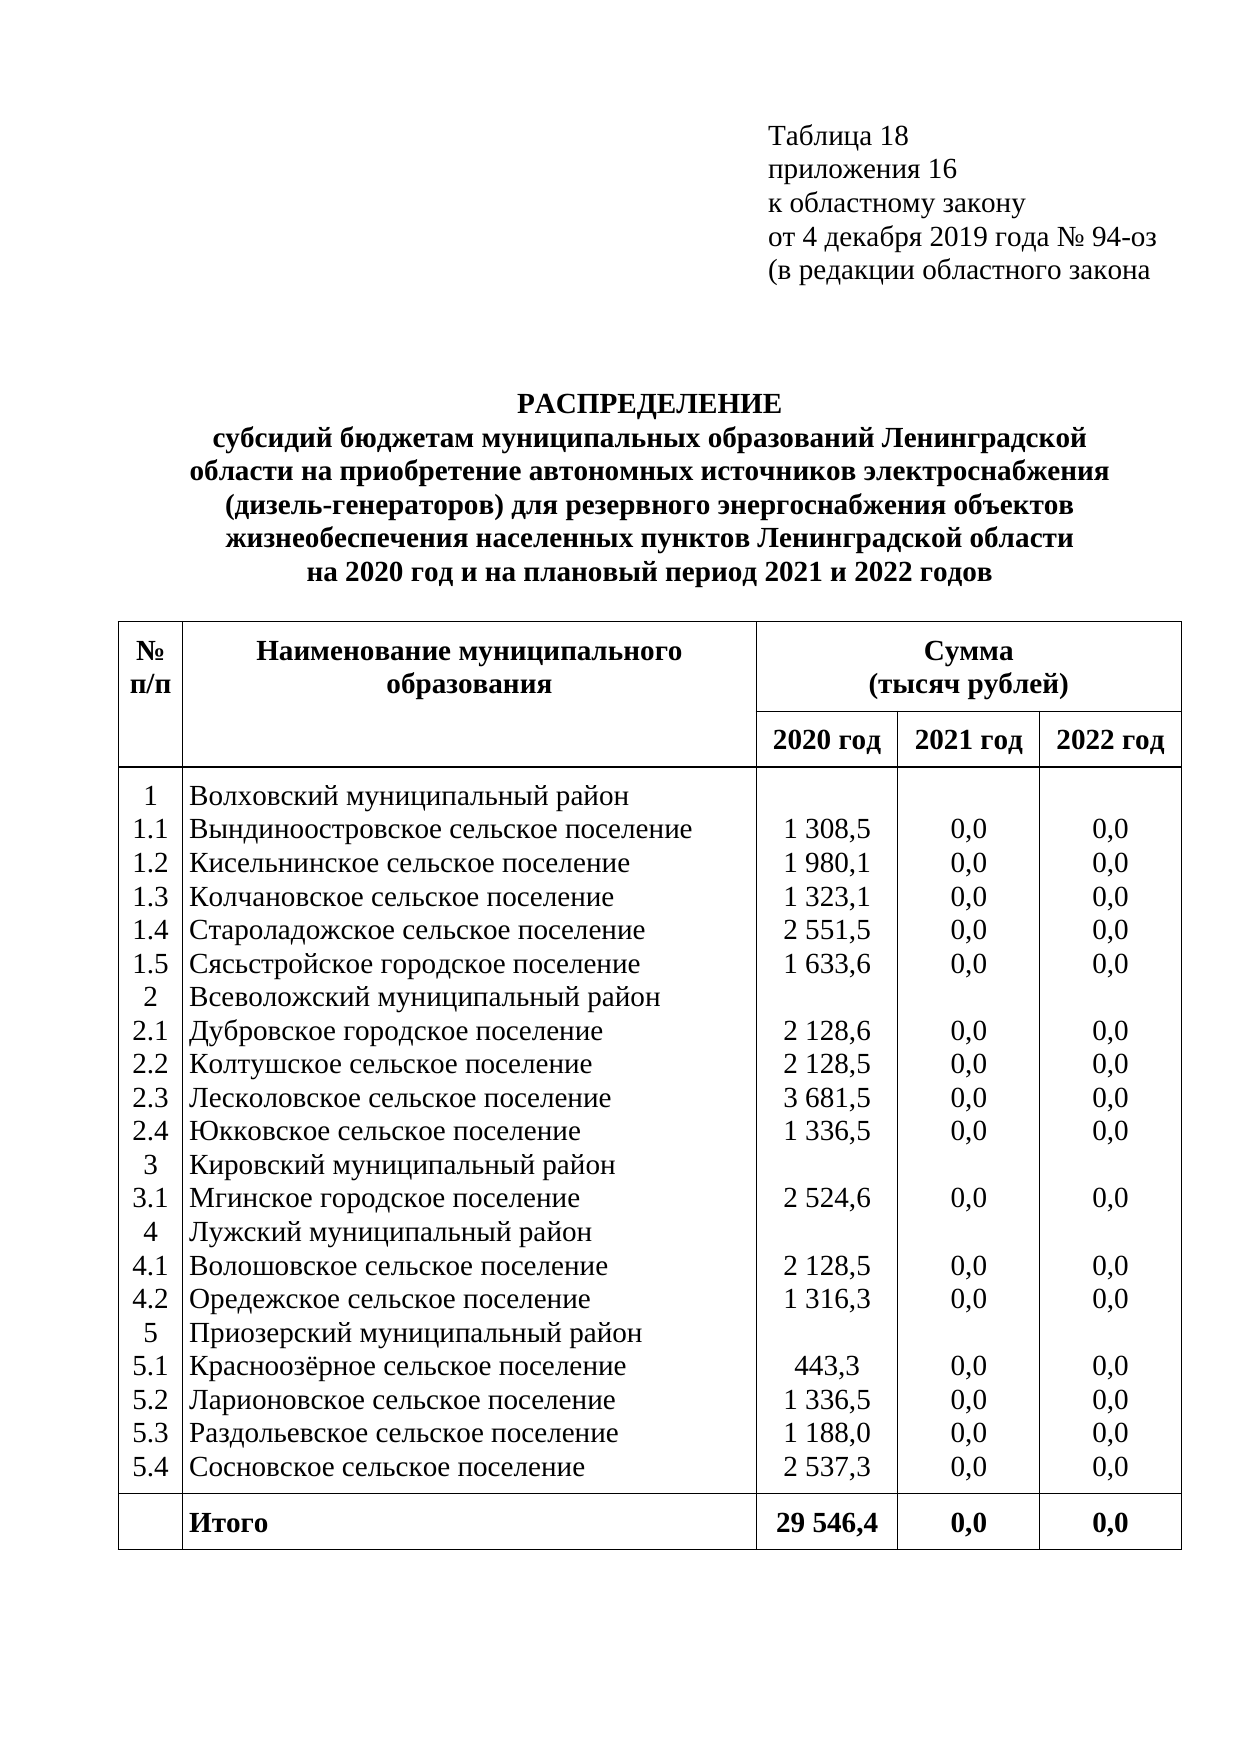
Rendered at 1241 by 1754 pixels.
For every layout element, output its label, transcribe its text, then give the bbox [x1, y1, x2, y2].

text на 2020 год и на плановый период 2021 и 2022 годов [118, 554, 1181, 588]
table_cell Итого [183, 1494, 756, 1549]
table_header Сумма (тысяч рублей) [757, 622, 1181, 711]
text (дизель-генераторов) для резервного энергоснабжения объектов жизнеобеспечения населенных пунктов Ленинградской области [118, 487, 1181, 554]
table_cell 2022 год [1040, 712, 1181, 766]
text субсидий бюджетам муниципальных образований Ленинградской [118, 420, 1181, 453]
text области на приобретение автономных источников электроснабжения [118, 453, 1181, 487]
table_cell 29 546,4 [757, 1494, 897, 1549]
table_cell 2021 год [898, 712, 1039, 766]
text приложения 16 [768, 152, 1181, 185]
table_cell 1 1.1 1.2 1.3 1.4 1.5 2 2.1 2.2 2.3 2.4 3 3.1 4 4.1 4.2 5 5.1 5.2 5.3 5.4 [119, 768, 182, 1493]
table_cell 0,0 [898, 1494, 1039, 1549]
text к областному закону [768, 185, 1181, 219]
text (в редакции областного закона [768, 252, 1181, 286]
table_header № п/п [119, 622, 182, 766]
table_cell 2020 год [757, 712, 897, 766]
table_cell Волховский муниципальный район Вындиноостровское сельское поселение Кисельнинское сельское поселение Колчановское сельское поселение Староладожское сельское поселение Сясьстройское городское поселение Всеволожский муниципальный район Дубровское городское поселение Колтушское сельское поселение Лесколовское сельское поселение Юкковское сельское поселение Кировский муниципальный район Мгинское городское поселение Лужский муниципальный район Волошовское сельское поселение Оредежское сельское поселение Приозерский муниципальный район Красноозёрное сельское поселение Ларионовское сельское поселение Раздольевское сельское поселение Сосновское сельское поселение [183, 768, 756, 1493]
text Таблица 18 [768, 118, 1181, 152]
table_cell 0,0 0,0 0,0 0,0 0,0 0,0 0,0 0,0 0,0 0,0 0,0 0,0 0,0 0,0 0,0 0,0 [898, 768, 1039, 1493]
text РАСПРЕДЕЛЕНИЕ [118, 386, 1181, 420]
table_cell 1 308,5 1 980,1 1 323,1 2 551,5 1 633,6 2 128,6 2 128,5 3 681,5 1 336,5 2 524,6 2 128,5 1 316,3 443,3 1 336,5 1 188,0 2 537,3 [757, 768, 897, 1493]
table_cell 0,0 0,0 0,0 0,0 0,0 0,0 0,0 0,0 0,0 0,0 0,0 0,0 0,0 0,0 0,0 0,0 [1040, 768, 1181, 1493]
text от 4 декабря 2019 года № 94-оз [768, 219, 1181, 252]
table_cell [119, 1494, 182, 1549]
table_cell 0,0 [1040, 1494, 1181, 1549]
table_header Наименование муниципального образования [183, 622, 756, 766]
